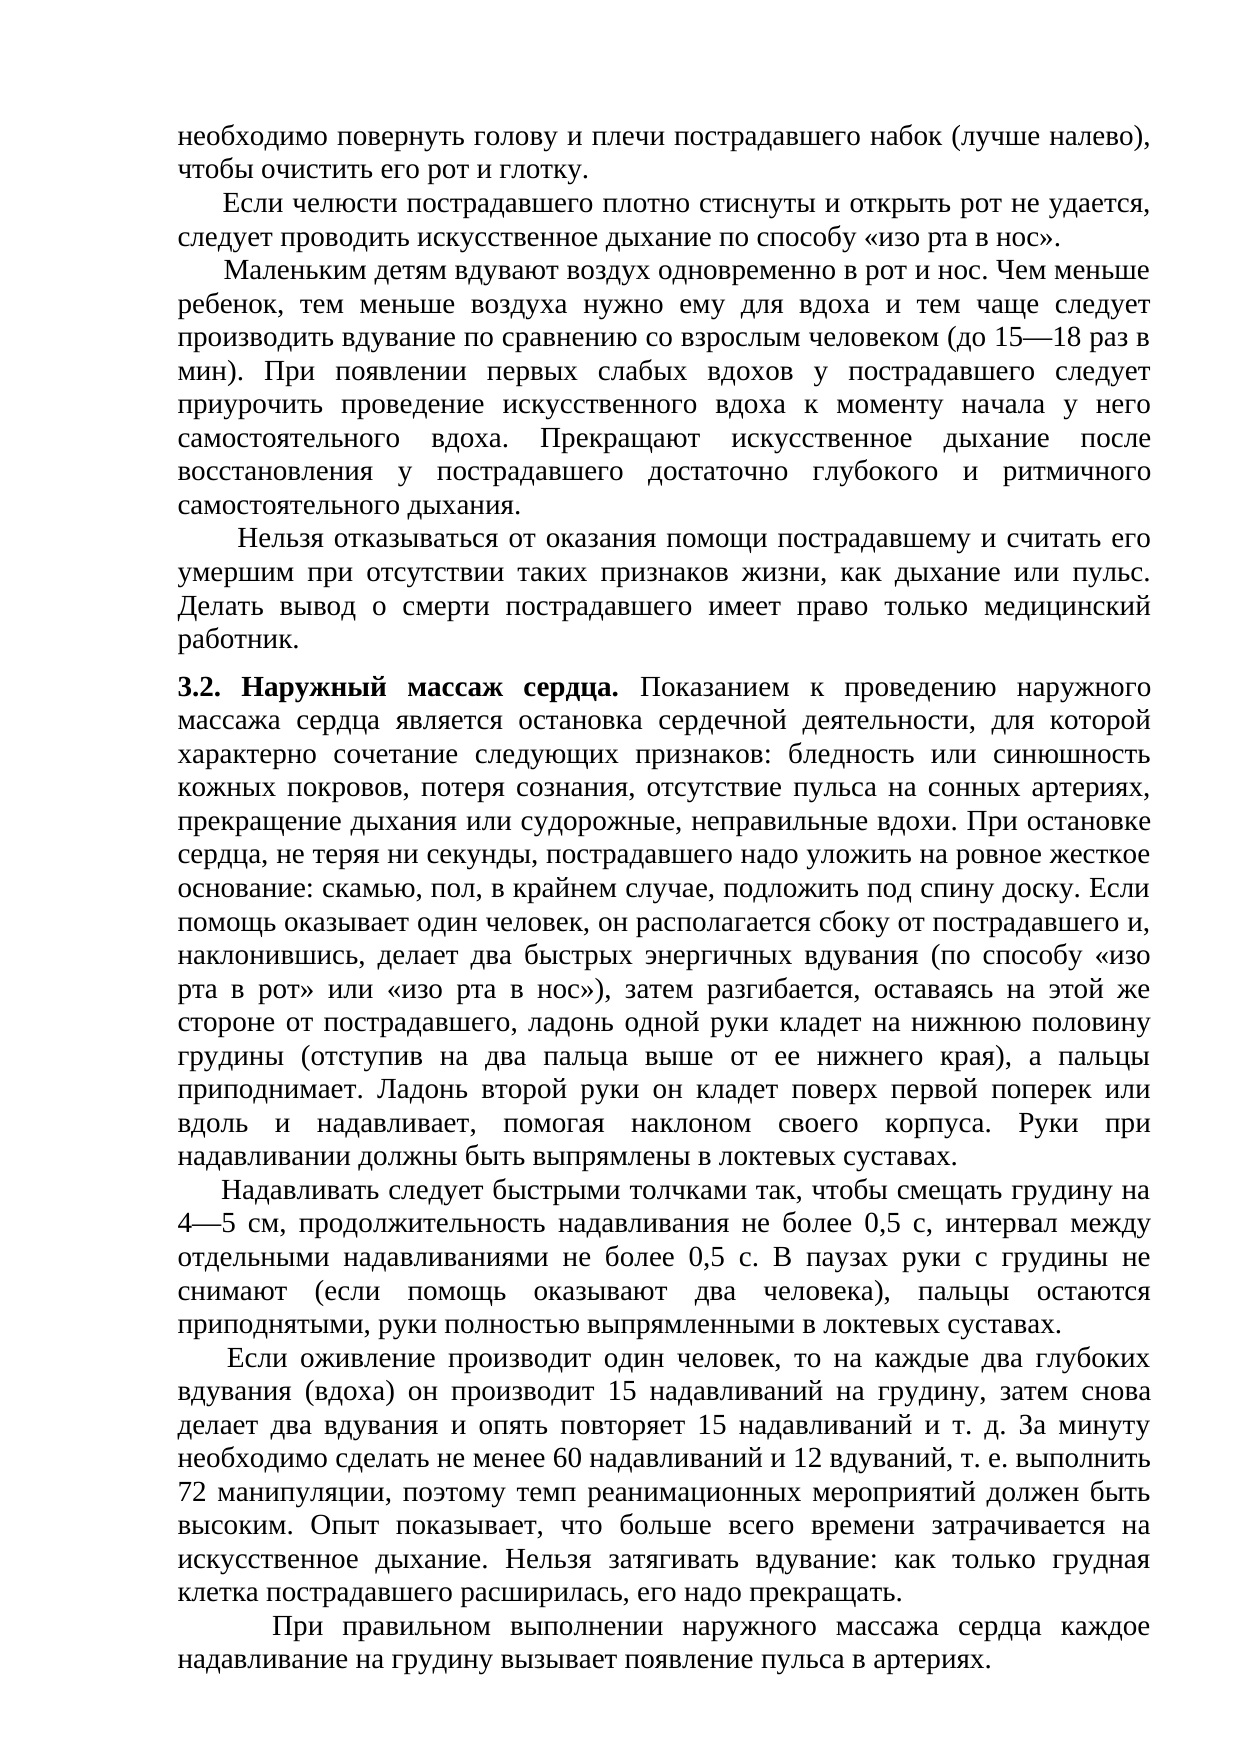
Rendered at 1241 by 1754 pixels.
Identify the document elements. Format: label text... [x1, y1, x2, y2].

text Если челюсти пострадавшего плотно стиснуты и открыть рот не удается, следует проводить искусственное дыхание по способу «изо рта в нос». [177, 185, 1152, 252]
text При правильном выполнении наружного массажа сердца каждое надавливание на грудину вызывает появление пульса в артериях. [177, 1608, 1152, 1675]
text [177, 118, 1152, 185]
text Нельзя отказываться от оказания помощи пострадавшему и считать его умершим при отсутствии таких признаков жизни, как дыхание или пульс. Делать вывод о смерти пострадавшего имеет право только медицинский работник. [177, 521, 1152, 655]
text Если оживление производит один человек, то на каждые два глубоких вдувания (вдоха) он производит 15 надавливаний на грудину, затем снова делает два вдувания и опять повторяет 15 надавливаний и т. д. За минуту необходимо сделать не менее 60 надавливаний и 12 вдуваний, т. е. выполнить 72 манипуляции, поэтому темп реанимационных мероприятий должен быть высоким. Опыт показывает, что больше всего времени затрачивается на искусственное дыхание. Нельзя затягивать вдувание: как только грудная клетка пострадавшего расширилась, его надо прекращать. [177, 1340, 1152, 1608]
text Надавливать следует быстрыми толчками так, чтобы смещать грудину на 4—5 см, продолжительность надавливания не более 0,5 с, интервал между отдельными надавливаниями не более 0,5 с. В паузах руки с грудины не снимают (если помощь оказывают два человека), пальцы остаются приподнятыми, руки полностью выпрямленными в локтевых суставах. [177, 1172, 1152, 1340]
text 3.2. Наружный массаж сердца. Показанием к проведению наружного массажа сердца является остановка сердечной деятельности, для которой характерно сочетание следующих признаков: бледность или синюшность кожных покровов, потеря сознания, отсутствие пульса на сонных артериях, прекращение дыхания или судорожные, неправильные вдохи. При остановке сердца, не теряя ни секунды, пострадавшего надо уложить на ровное жесткое основание: скамью, пол, в крайнем случае, подложить под спину доску. Если помощь оказывает один человек, он располагается сбоку от пострадавшего и, наклонившись, делает два быстрых энергичных вдувания (по способу «изо рта в рот» или «изо рта в нос»), затем разгибается, оставаясь на этой же стороне от пострадавшего, ладонь одной руки кладет на нижнюю половину грудины (отступив на два пальца выше от ее нижнего края), а пальцы приподнимает. Ладонь второй руки он кладет поверх первой поперек или вдоль и надавливает, помогая наклоном своего корпуса. Руки при надавливании должны быть выпрямлены в локтевых суставах. [177, 669, 1152, 1172]
text Маленьким детям вдувают воздух одновременно в рот и нос. Чем меньше ребенок, тем меньше воздуха нужно ему для вдоха и тем чаще следует производить вдувание по сравнению со взрослым человеком (до 15—18 раз в мин). При появлении первых слабых вдохов у пострадавшего следует приурочить проведение искусственного вдоха к моменту начала у него самостоятельного вдоха. Прекращают искусственное дыхание после восстановления у пострадавшего достаточно глубокого и ритмичного самостоятельного дыхания. [177, 252, 1152, 521]
